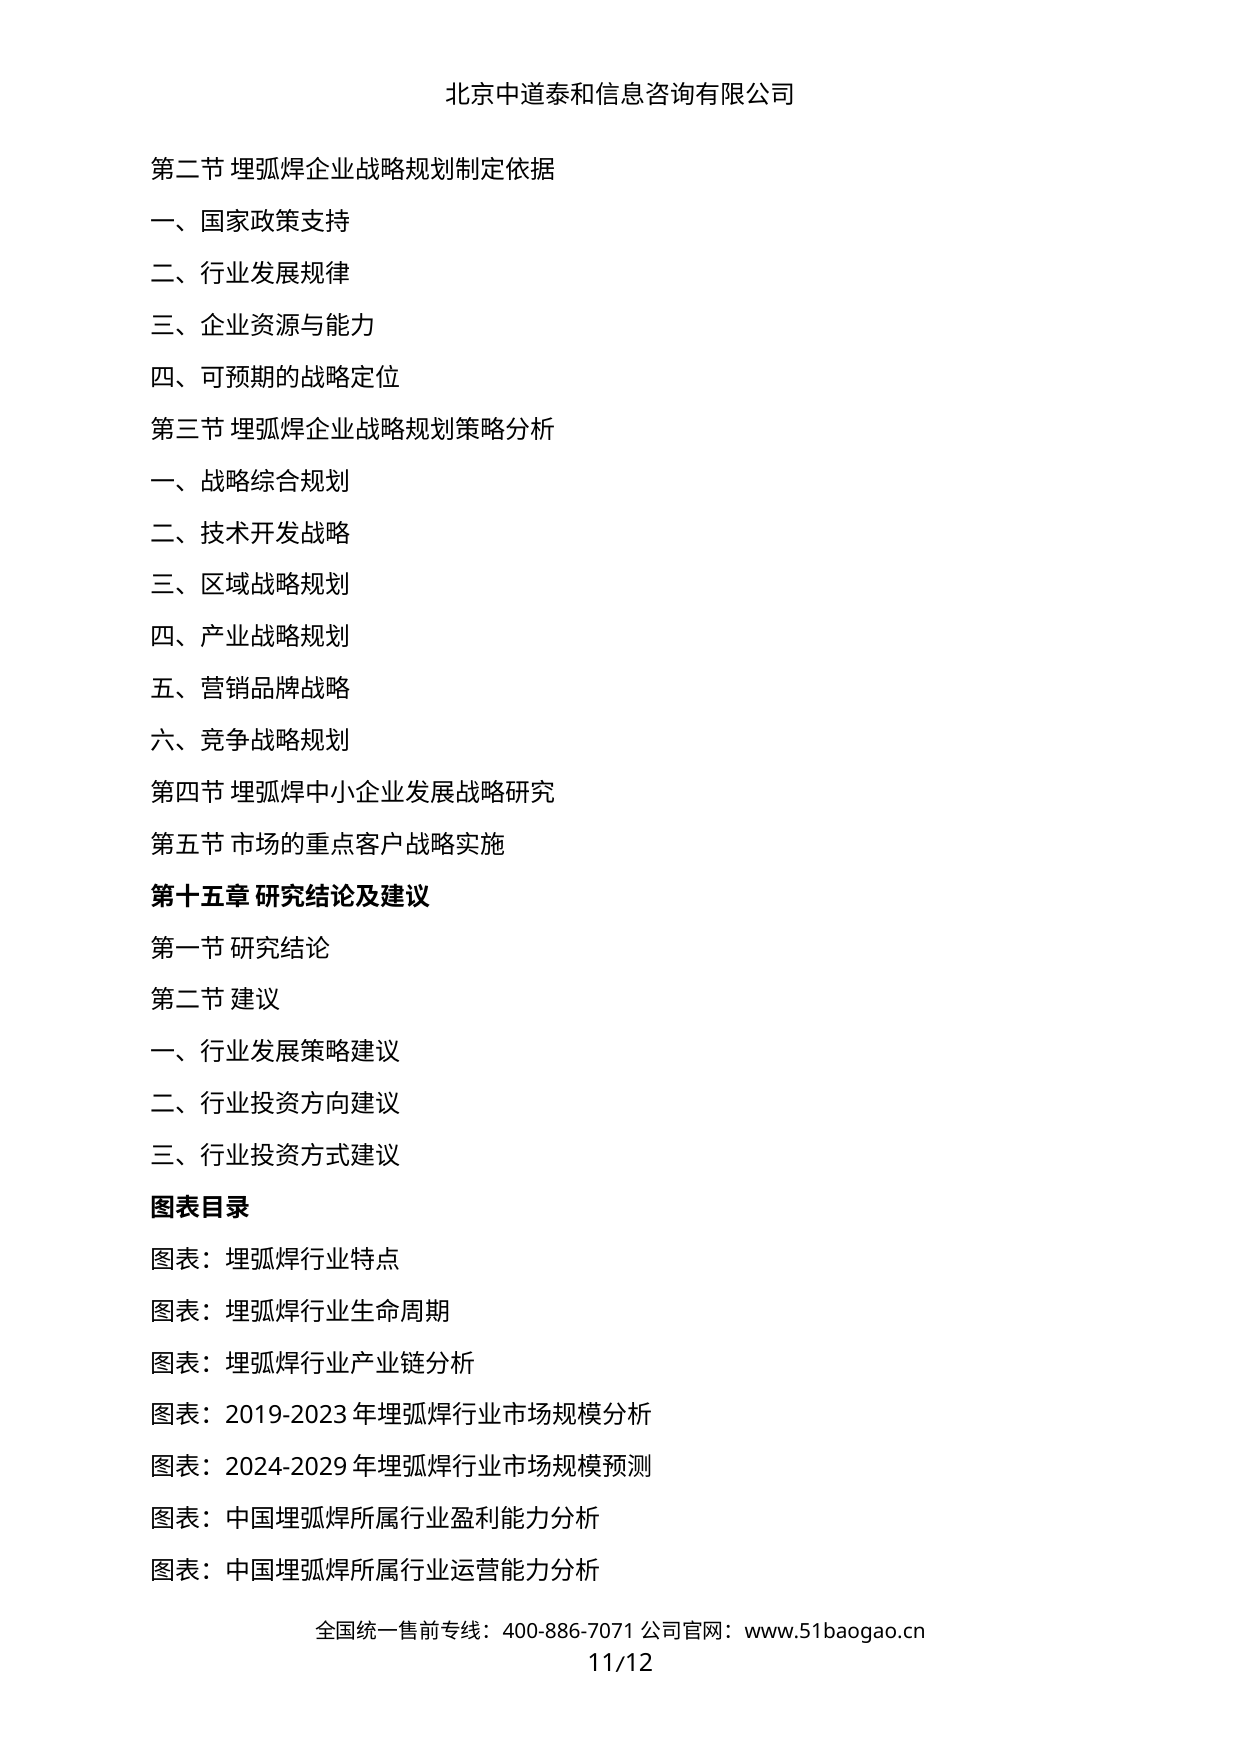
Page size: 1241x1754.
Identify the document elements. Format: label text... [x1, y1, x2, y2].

text 二、行业发展规律 [150, 254, 1090, 290]
text 第四节 埋弧焊中小企业发展战略研究 [150, 772, 1090, 809]
text 二、行业投资方向建议 [150, 1084, 1090, 1120]
text 第一节 研究结论 [150, 928, 1090, 964]
text 二、技术开发战略 [150, 513, 1090, 549]
text 四、产业战略规划 [150, 617, 1090, 653]
text 第三节 埋弧焊企业战略规划策略分析 [150, 409, 1090, 446]
text 图表：2024-2029年埋弧焊行业市场规模预测 [150, 1447, 1090, 1483]
text 三、企业资源与能力 [150, 306, 1090, 342]
text 三、行业投资方式建议 [150, 1136, 1090, 1172]
text 图表：埋弧焊行业生命周期 [150, 1291, 1090, 1327]
text 图表：埋弧焊行业特点 [150, 1239, 1090, 1276]
text 图表：中国埋弧焊所属行业盈利能力分析 [150, 1499, 1090, 1535]
text 第二节 建议 [150, 980, 1090, 1016]
text 一、战略综合规划 [150, 461, 1090, 497]
text 一、行业发展策略建议 [150, 1032, 1090, 1068]
text 六、竞争战略规划 [150, 721, 1090, 757]
text 图表：埋弧焊行业产业链分析 [150, 1343, 1090, 1379]
text 五、营销品牌战略 [150, 669, 1090, 705]
text 一、国家政策支持 [150, 202, 1090, 238]
text 第十五章 研究结论及建议 [150, 876, 1090, 912]
text 四、可预期的战略定位 [150, 357, 1090, 394]
text 第五节 市场的重点客户战略实施 [150, 824, 1090, 861]
text 三、区域战略规划 [150, 565, 1090, 601]
text 图表：中国埋弧焊所属行业运营能力分析 [150, 1551, 1090, 1587]
text 图表：2019-2023年埋弧焊行业市场规模分析 [150, 1395, 1090, 1431]
text 第二节 埋弧焊企业战略规划制定依据 [150, 150, 1090, 186]
text 图表目录 [150, 1187, 1090, 1224]
